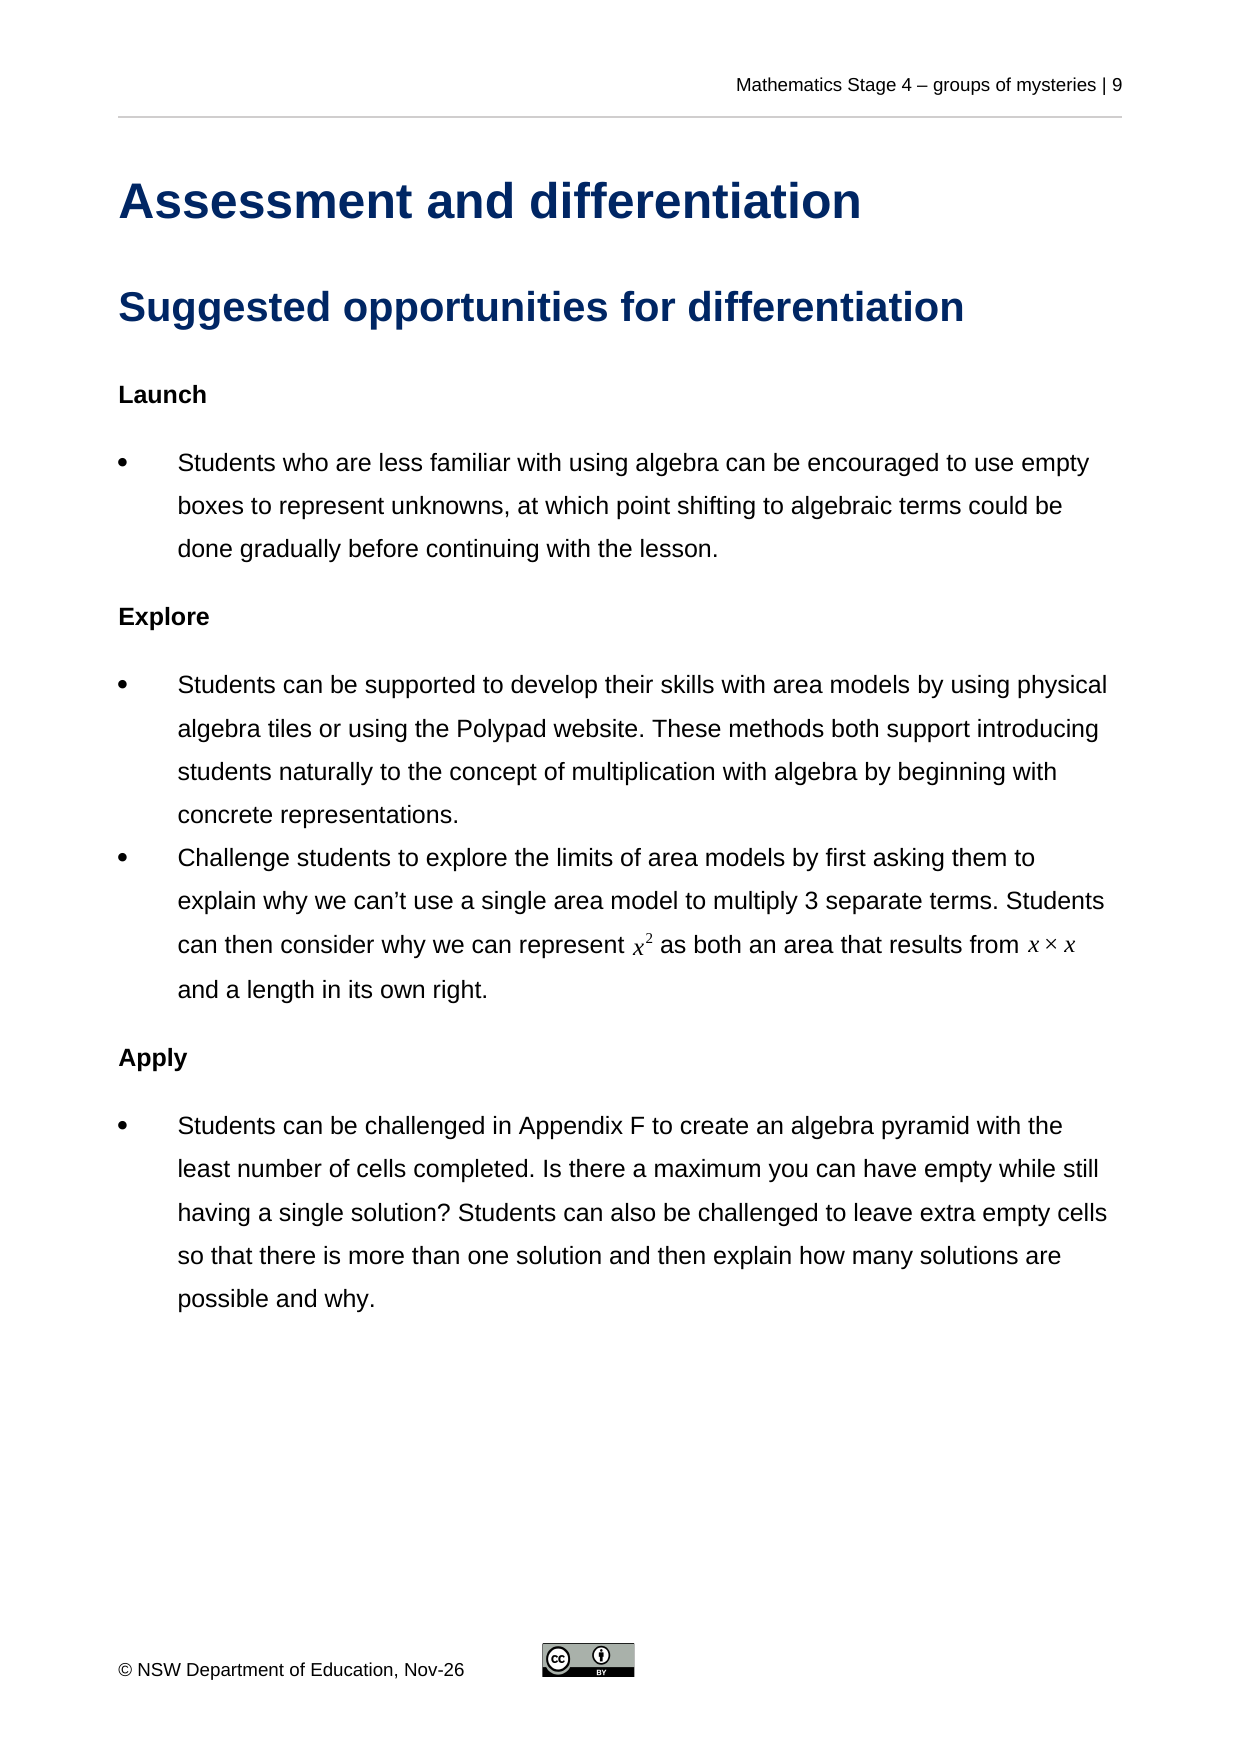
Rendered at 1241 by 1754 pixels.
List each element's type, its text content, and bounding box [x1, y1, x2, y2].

text Explore [118, 602, 1122, 631]
picture [542, 1643, 635, 1677]
subtitle Suggested opportunities for differentiation [118, 283, 1122, 331]
list Students can be challenged in Appendix F to create an algebra pyramid with the least number of cells completed. Is there a maximum you can have empty while still having a single solution? Students can also be challenged to leave extra empty cells so that there is more than one solution and then explain how many solutions are possible and why. [118, 1111, 1122, 1312]
list Students can be supported to develop their skills with area models by using physical algebra tiles or using the Polypad website. These methods both support introducing students naturally to the concept of multiplication with algebra by beginning with concrete representations. [118, 670, 1122, 829]
text Launch [118, 380, 1122, 408]
list Challenge students to explore the limits of area models by first asking them to explain why we can’t use a single area model to multiply 3 separate terms. Students can then consider why we can represent as both an area that results from and a length in its own right. [118, 843, 1122, 1004]
text Apply [118, 1043, 1122, 1072]
subtitle Assessment and differentiation [118, 172, 1122, 229]
list Students who are less familiar with using algebra can be encouraged to use empty boxes to represent unknowns, at which point shifting to algebraic terms could be done gradually before continuing with the lesson. [118, 448, 1122, 563]
